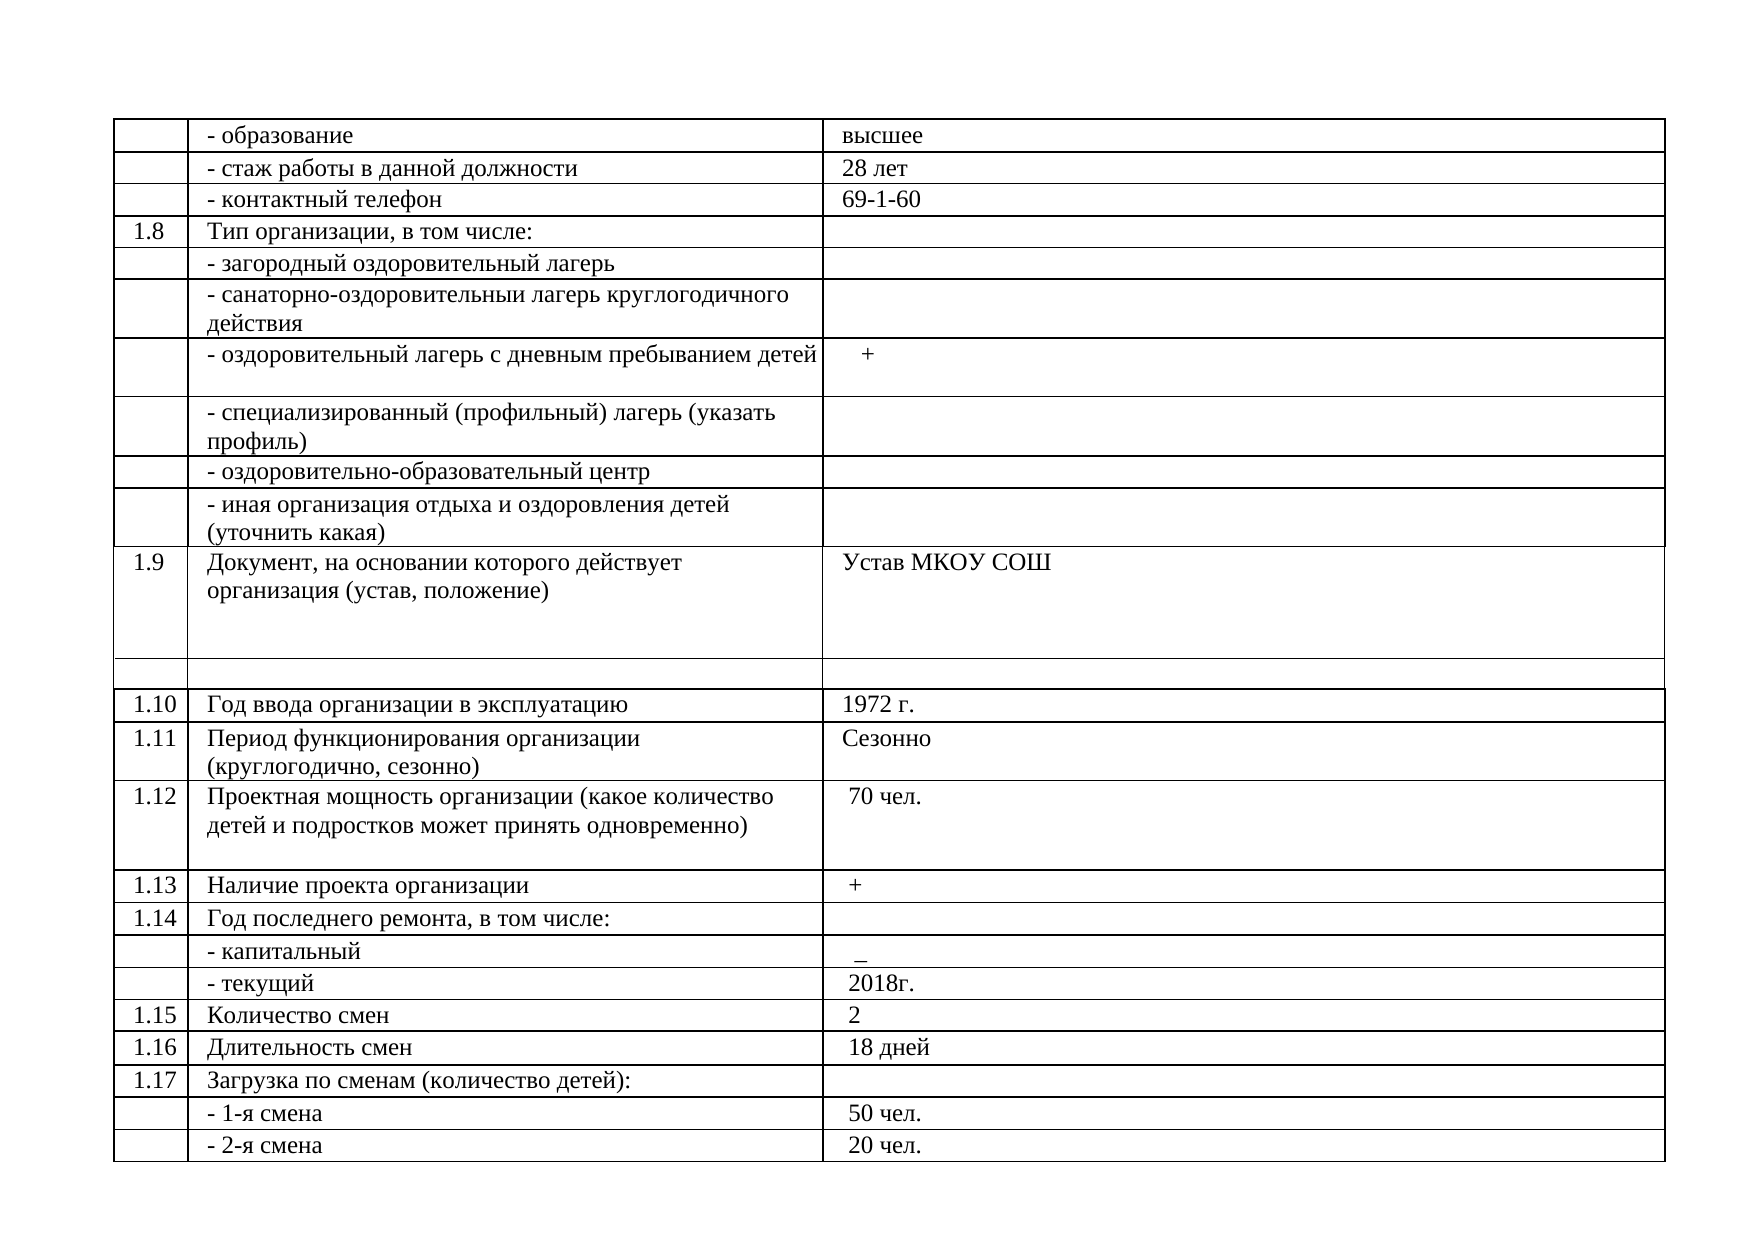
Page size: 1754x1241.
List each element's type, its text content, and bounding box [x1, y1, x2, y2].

table_cell Год последнего ремонта, в том числе: [189, 903, 822, 934]
table_cell [114, 658, 187, 688]
table_cell - оздоровительно-образовательный центр [189, 457, 822, 487]
table_cell - образование [189, 120, 822, 151]
table_cell [115, 184, 187, 215]
table_cell [824, 397, 1664, 455]
table_cell 1.10 [115, 690, 187, 721]
table_cell [824, 1066, 1664, 1096]
table_cell [115, 120, 187, 151]
table_cell [115, 248, 187, 278]
table_cell 1.15 [115, 1000, 187, 1030]
table_cell - капитальный [189, 936, 822, 966]
table_cell Сезонно [824, 723, 1664, 779]
table_cell - контактный телефон [189, 184, 822, 215]
table_cell - стаж работы в данной должности [189, 153, 822, 183]
table_cell [115, 1130, 187, 1161]
table_cell Год ввода организации в эксплуатацию [189, 690, 822, 721]
table_cell [824, 280, 1664, 337]
table_cell + [824, 339, 1664, 396]
table_cell [824, 248, 1664, 278]
table_cell - специализированный (профильный) лагерь (указать профиль) [189, 397, 822, 455]
table_cell высшее [824, 120, 1664, 151]
table_cell 50 чел. [824, 1098, 1664, 1128]
table_cell - текущий [189, 968, 822, 999]
table_cell [115, 153, 187, 183]
table_cell Количество смен [189, 1000, 822, 1030]
table_cell Загрузка по сменам (количество детей): [189, 1066, 822, 1096]
table_cell [188, 659, 822, 688]
table_cell - 2-я смена [189, 1130, 822, 1161]
table_cell [823, 659, 1664, 688]
table_cell - 1-я смена [189, 1098, 822, 1128]
table_cell [824, 217, 1664, 246]
table_cell Проектная мощность организации (какое количество детей и подростков может принять одновременно) [189, 781, 822, 869]
table_cell 2018г. [824, 968, 1664, 999]
table_cell 69-1-60 [824, 184, 1664, 215]
table_cell 20 чел. [824, 1130, 1664, 1161]
table_cell 18 дней [824, 1032, 1664, 1064]
table_cell [824, 903, 1664, 934]
table_cell 1972 г. [824, 690, 1664, 721]
table_cell Период функционирования организации (круглогодично, сезонно) [189, 723, 822, 779]
table_cell 1.13 [115, 871, 187, 902]
table_cell 1.12 [115, 781, 187, 869]
table_cell [824, 457, 1664, 487]
table_cell [115, 339, 187, 396]
table_cell - оздоровительный лагерь с дневным пребыванием детей [189, 339, 822, 396]
table_cell 1.16 [115, 1032, 187, 1064]
table_cell [115, 968, 187, 999]
table_cell 1.14 [115, 903, 187, 934]
table_cell 28 лет [824, 153, 1664, 183]
table_cell 1.9 [114, 547, 187, 658]
table_cell Тип организации, в том числе: [189, 217, 822, 246]
table_cell - загородный оздоровительный лагерь [189, 248, 822, 278]
table_cell 1.17 [115, 1066, 187, 1096]
table_cell [115, 489, 187, 546]
table_cell Устав МКОУ СОШ [823, 547, 1664, 658]
table_cell - иная организация отдыха и оздоровления детей (уточнить какая) [189, 489, 822, 546]
table_cell [115, 1098, 187, 1128]
table_cell [115, 280, 187, 337]
table_cell [115, 397, 187, 455]
table_cell [824, 489, 1664, 546]
table_cell 1.8 [115, 217, 187, 246]
table_cell 70 чел. [824, 781, 1664, 869]
table_cell Наличие проекта организации [189, 871, 822, 902]
table_cell 2 [824, 1000, 1664, 1030]
table_cell 1.11 [115, 723, 187, 779]
table_cell [115, 457, 187, 487]
table_cell _ [824, 936, 1664, 966]
table_cell Длительность смен [189, 1032, 822, 1064]
table_cell [115, 936, 187, 966]
table_cell Документ, на основании которого действует организация (устав, положение) [188, 547, 822, 658]
table_cell - санаторно-оздоровительныи лагерь круглогодичного действия [189, 280, 822, 337]
table_cell + [824, 871, 1664, 902]
